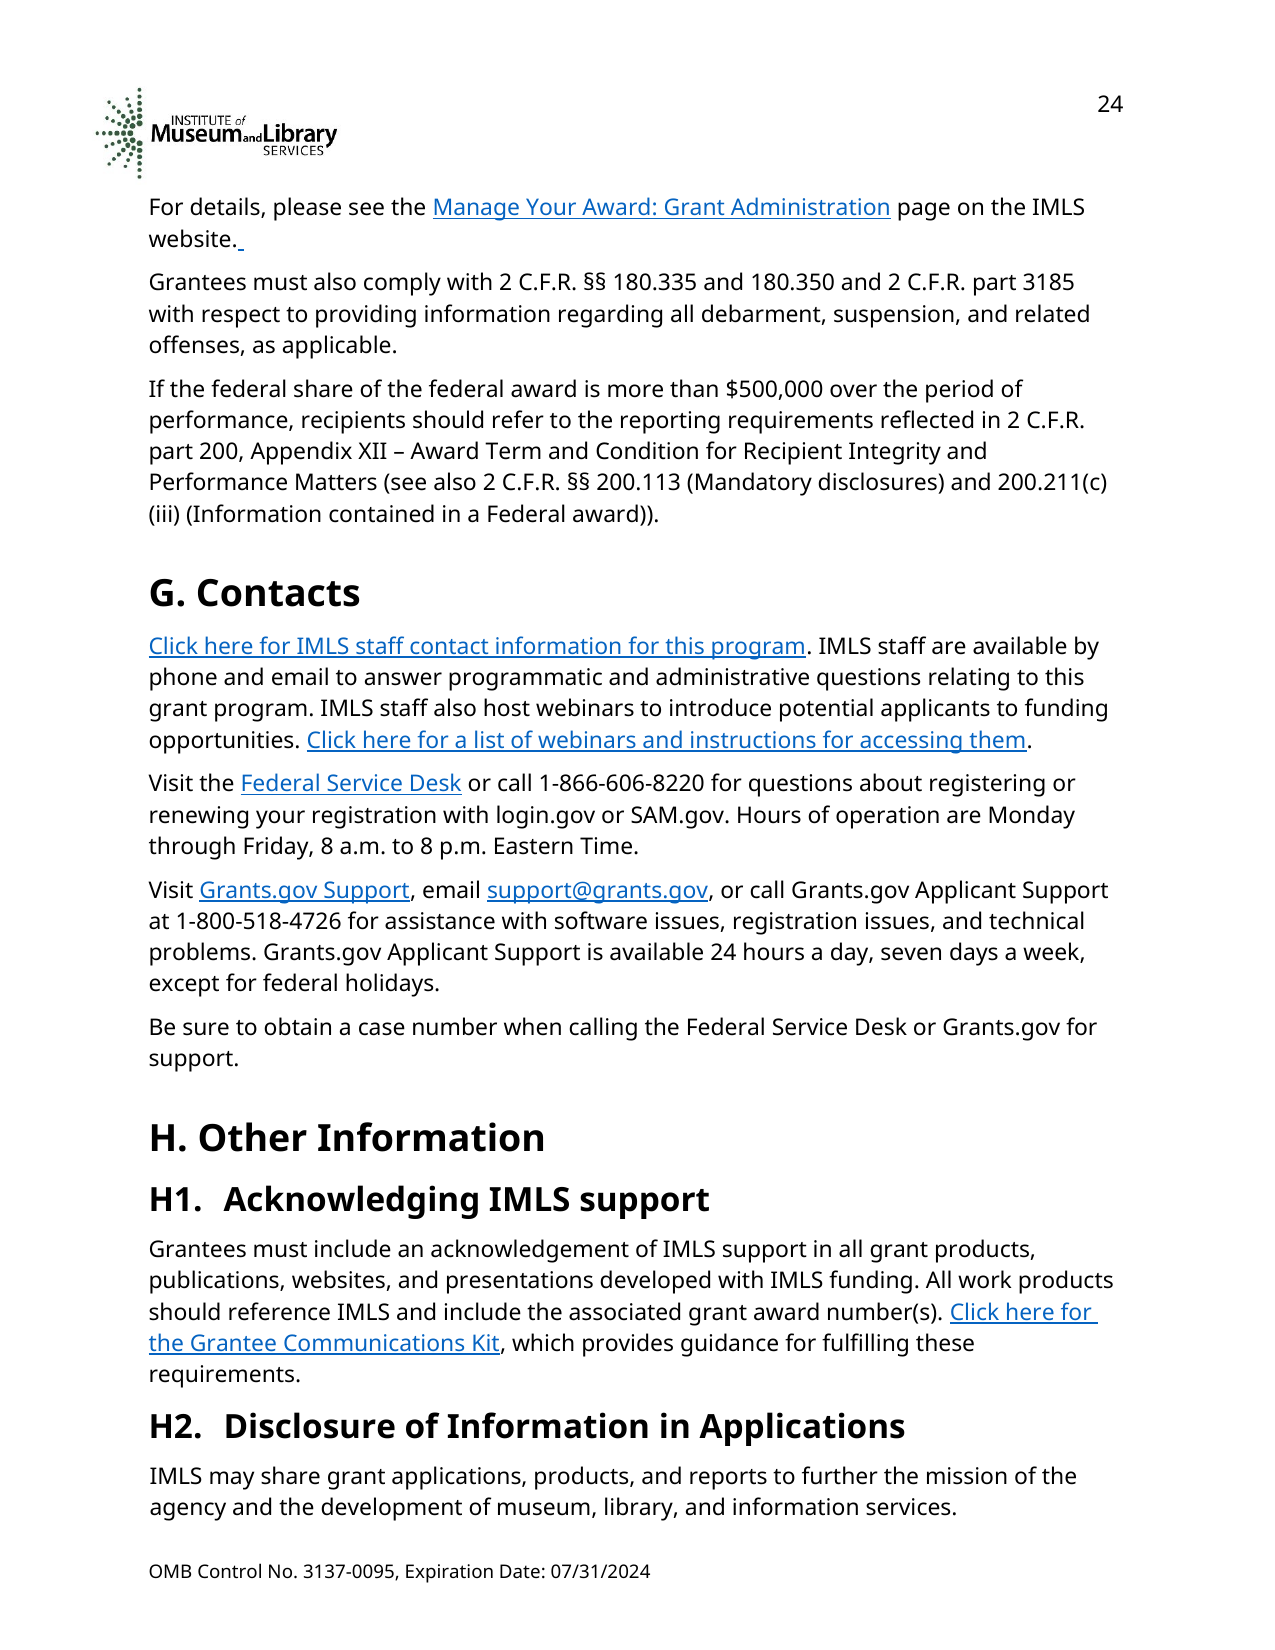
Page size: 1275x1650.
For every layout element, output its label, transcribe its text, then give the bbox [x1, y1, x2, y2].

text Click here for IMLS staff contact information for this program. IMLS staff are available by phone and email to answer programmatic and administrative questions relating to this grant program. IMLS staff also host webinars to introduce potential applicants to funding opportunities. Click here for a list of webinars and instructions for accessing them. [148, 630, 1123, 755]
text Visit the Federal Service Desk or call 1-866-606-8220 for questions about registering or renewing your registration with login.gov or SAM.gov. Hours of operation are Monday through Friday, 8 a.m. to 8 p.m. Eastern Time. [148, 767, 1123, 861]
text Grantees must include an acknowledgement of IMLS support in all grant products, publications, websites, and presentations developed with IMLS funding. All work products should reference IMLS and include the associated grant award number(s). Click here for the Grantee Communications Kit, which provides guidance for fulfilling these requirements. [148, 1233, 1123, 1389]
subtitle H1. Acknowledging IMLS support [148, 1175, 1123, 1221]
subtitle H. Other Information [148, 1111, 1123, 1162]
subtitle H2. Disclosure of Information in Applications [148, 1402, 1123, 1448]
text Grantees must also comply with 2 C.F.R. §§ 180.335 and 180.350 and 2 C.F.R. part 3185 with respect to providing information regarding all debarment, suspension, and related offenses, as applicable. [148, 266, 1123, 360]
picture [92, 75, 345, 191]
text Visit Grants.gov Support, email support@grants.gov, or call Grants.gov Applicant Support at 1-800-518-4726 for assistance with software issues, registration issues, and technical problems. Grants.gov Applicant Support is available 24 hours a day, seven days a week, except for federal holidays. [148, 874, 1123, 999]
text IMLS may share grant applications, products, and reports to further the mission of the agency and the development of museum, library, and information services. [149, 1460, 1123, 1523]
text Be sure to obtain a case number when calling the Federal Service Desk or Grants.gov for support. [148, 1011, 1123, 1074]
text If the federal share of the federal award is more than $500,000 over the period of performance, recipients should refer to the reporting requirements reflected in 2 C.F.R. part 200, Appendix XII – Award Term and Condition for Recipient Integrity and Performance Matters (see also 2 C.F.R. §§ 200.113 (Mandatory disclosures) and 200.211(c)(iii) (Information contained in a Federal award)). [148, 373, 1123, 529]
subtitle G. Contacts [148, 566, 1123, 617]
text For details, please see the Manage Your Award: Grant Administration page on the IMLS website. [148, 191, 1123, 254]
